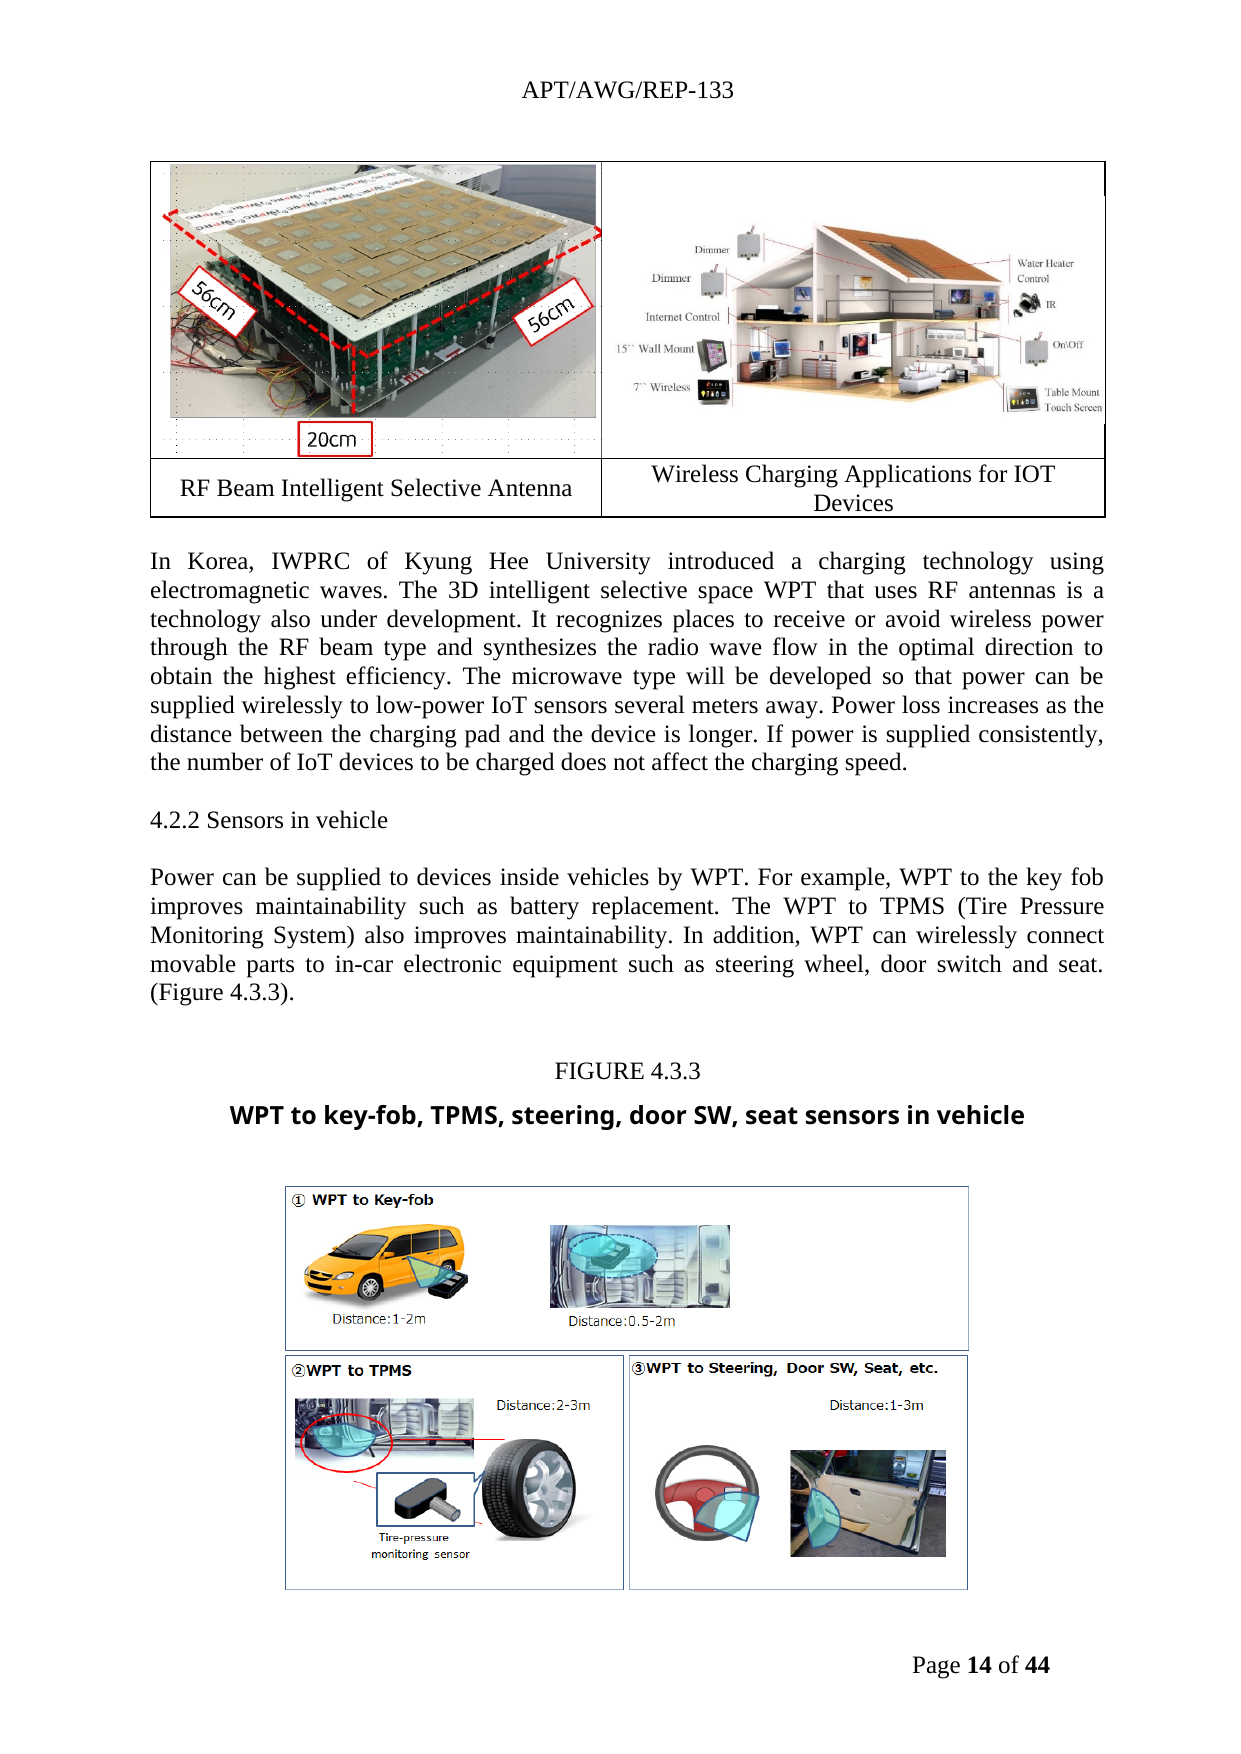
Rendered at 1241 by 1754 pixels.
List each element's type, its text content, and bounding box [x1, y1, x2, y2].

picture [612, 196, 1105, 424]
picture [282, 1181, 973, 1594]
table_header [602, 162, 1104, 458]
title WPT to key-fob, TPMS, steering, door SW, seat sensors in vehicle [150, 1097, 1105, 1132]
table_cell Wireless Charging Applications for IOT Devices [602, 459, 1104, 516]
table_cell RF Beam Intelligent Selective Antenna [151, 459, 601, 516]
table_header [151, 162, 161, 458]
text Power can be supplied to devices inside vehicles by WPT. For example, WPT to the key fob improves maintainability such as battery replacement. The WPT to TPMS (Tire Pressure Monitoring System) also improves maintainability. In addition, WPT can wirelessly connect movable parts to in-car electronic equipment such as steering wheel, door switch and seat. (Figure 4.3.3). [150, 862, 1105, 1006]
text 4.2.2 Sensors in vehicle [150, 805, 1105, 834]
text In Korea, IWPRC of Kyung Hee University introduced a charging technology using electromagnetic waves. The 3D intelligent selective space WPT that uses RF antennas is a technology also under development. It recognizes places to receive or avoid wireless power through the RF beam type and synthesizes the radio wave flow in the optimal direction to obtain the highest efficiency. The microwave type will be developed so that power can be supplied wirelessly to low-power IoT sensors several meters away. Power loss increases as the distance between the charging pad and the device is longer. If power is supplied consistently, the number of IoT devices to be charged does not affect the charging speed. [150, 546, 1105, 776]
text FIGURE 4.3.3 [150, 1056, 1105, 1085]
picture [161, 162, 602, 458]
